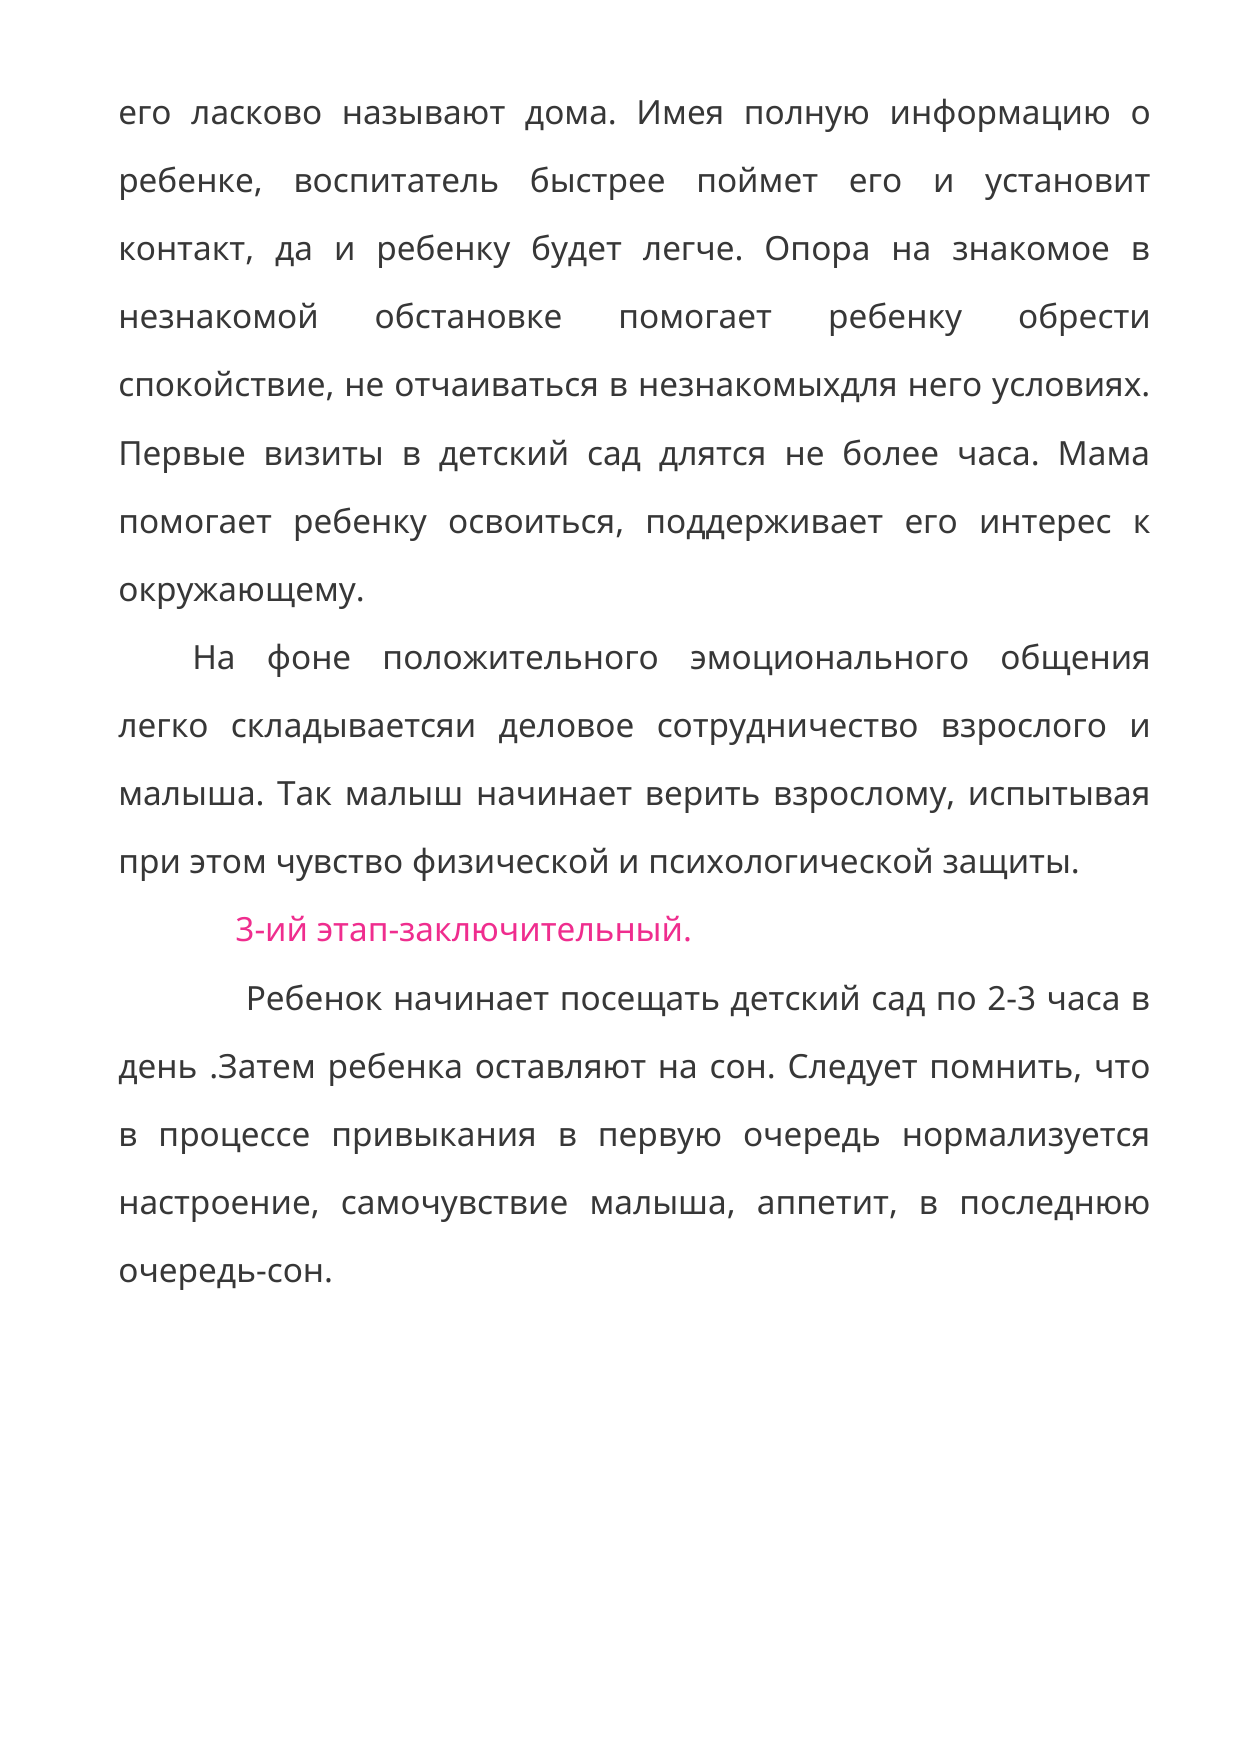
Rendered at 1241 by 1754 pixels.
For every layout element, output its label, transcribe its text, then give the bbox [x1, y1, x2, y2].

text Ребенок начинает посещать детский сад по 2-3 часа в день .Затем ребенка оставляют на сон. Следует помнить, что в процессе привыкания в первую очередь нормализуется настроение, самочувствие малыша, аппетит, в последнюю очередь-сон. [118, 974, 1152, 1292]
text 3-ий этап-заключительный. [118, 906, 1152, 952]
text На фоне положительного эмоционального общения легко складываетсяи деловое сотрудничество взрослого и малыша. Так малыш начинает верить взрослому, испытывая при этом чувство физической и психологической защиты. [118, 634, 1152, 883]
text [118, 89, 1152, 611]
